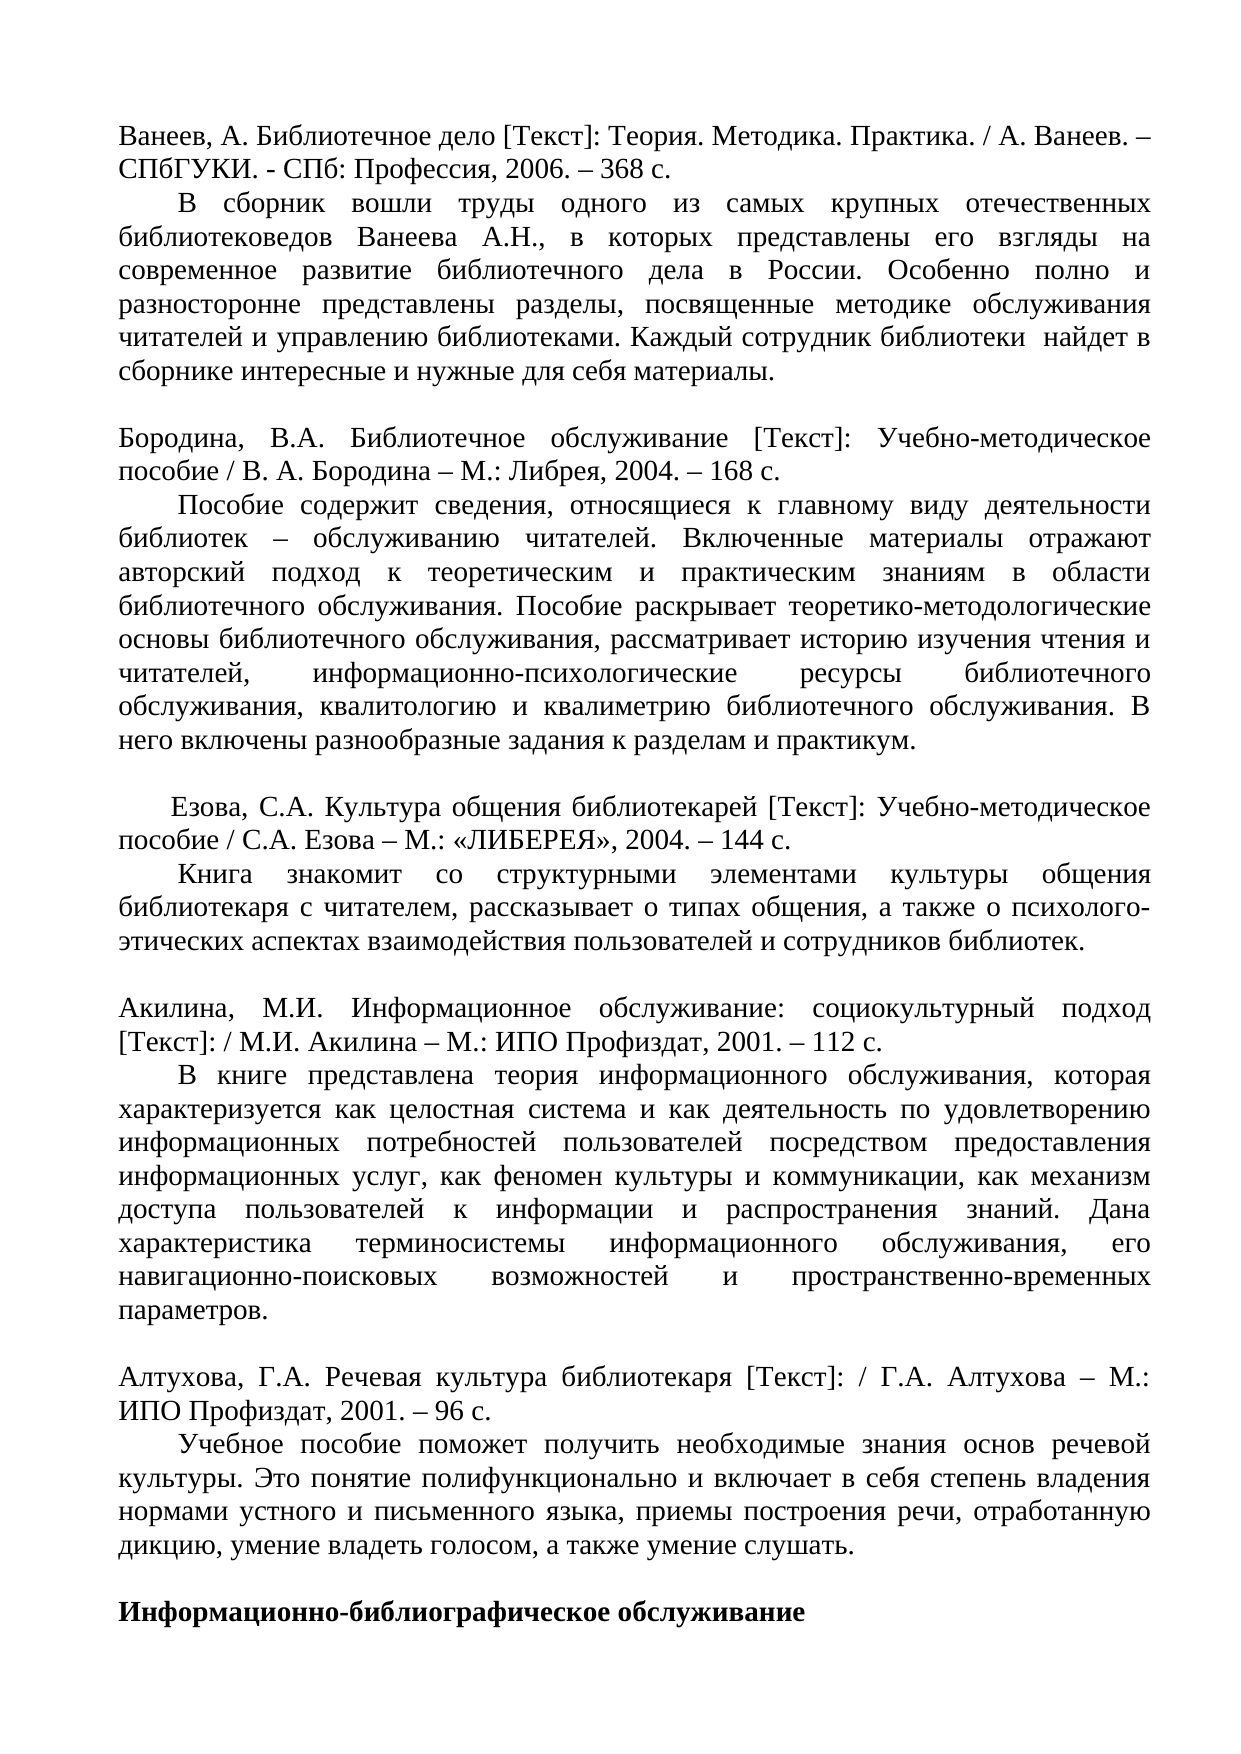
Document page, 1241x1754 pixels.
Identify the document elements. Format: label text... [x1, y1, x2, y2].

text Алтухова, Г.А. Речевая культура библиотекаря [Текст]: / Г.А. Алтухова – М.: ИПО Профиздат, 2001. – 96 с. [118, 1359, 1152, 1426]
text Ванеев, А. Библиотечное дело [Текст]: Теория. Методика. Практика. / А. Ванеев. – СПбГУКИ. - СПб: Профессия, 2006. – 368 с. [118, 118, 1152, 185]
text Пособие содержит сведения, относящиеся к главному виду деятельности библиотек – обслуживанию читателей. Включенные материалы отражают авторский подход к теоретическим и практическим знаниям в области библиотечного обслуживания. Пособие раскрывает теоретико-методологические основы библиотечного обслуживания, рассматривает историю изучения чтения и читателей, информационно-психологические ресурсы библиотечного обслуживания, квалитологию и квалиметрию библиотечного обслуживания. В него включены разнообразные задания к разделам и практикум. [118, 487, 1152, 755]
text Акилина, М.И. Информационное обслуживание: социокультурный подход [Текст]: / М.И. Акилина – М.: ИПО Профиздат, 2001. – 112 с. [118, 990, 1152, 1057]
text В сборник вошли труды одного из самых крупных отечественных библиотековедов Ванеева А.Н., в которых представлены его взгляды на современное развитие библиотечного дела в России. Особенно полно и разносторонне представлены разделы, посвященные методике обслуживания читателей и управлению библиотеками. Каждый сотрудник библиотеки найдет в сборнике интересные и нужные для себя материалы. [118, 185, 1152, 386]
text Информационно-библиографическое обслуживание [118, 1594, 1152, 1627]
text Книга знакомит со структурными элементами культуры общения библиотекаря с читателем, рассказывает о типах общения, а также о психолого-этических аспектах взаимодействия пользователей и сотрудников библиотек. [118, 856, 1152, 957]
text Бородина, В.А. Библиотечное обслуживание [Текст]: Учебно-методическое пособие / В. А. Бородина – М.: Либрея, 2004. – 168 с. [118, 420, 1152, 487]
text Учебное пособие поможет получить необходимые знания основ речевой культуры. Это понятие полифункционально и включает в себя степень владения нормами устного и письменного языка, приемы построения речи, отработанную дикцию, умение владеть голосом, а также умение слушать. [118, 1426, 1152, 1560]
text В книге представлена теория информационного обслуживания, которая характеризуется как целостная система и как деятельность по удовлетворению информационных потребностей пользователей посредством предоставления информационных услуг, как феномен культуры и коммуникации, как механизм доступа пользователей к информации и распространения знаний. Дана характеристика терминосистемы информационного обслуживания, его навигационно-поисковых возможностей и пространственно-временных параметров. [118, 1057, 1152, 1326]
text Езова, С.А. Культура общения библиотекарей [Текст]: Учебно-методическое пособие / С.А. Езова – М.: «ЛИБЕРЕЯ», 2004. – 144 с. [118, 789, 1152, 856]
